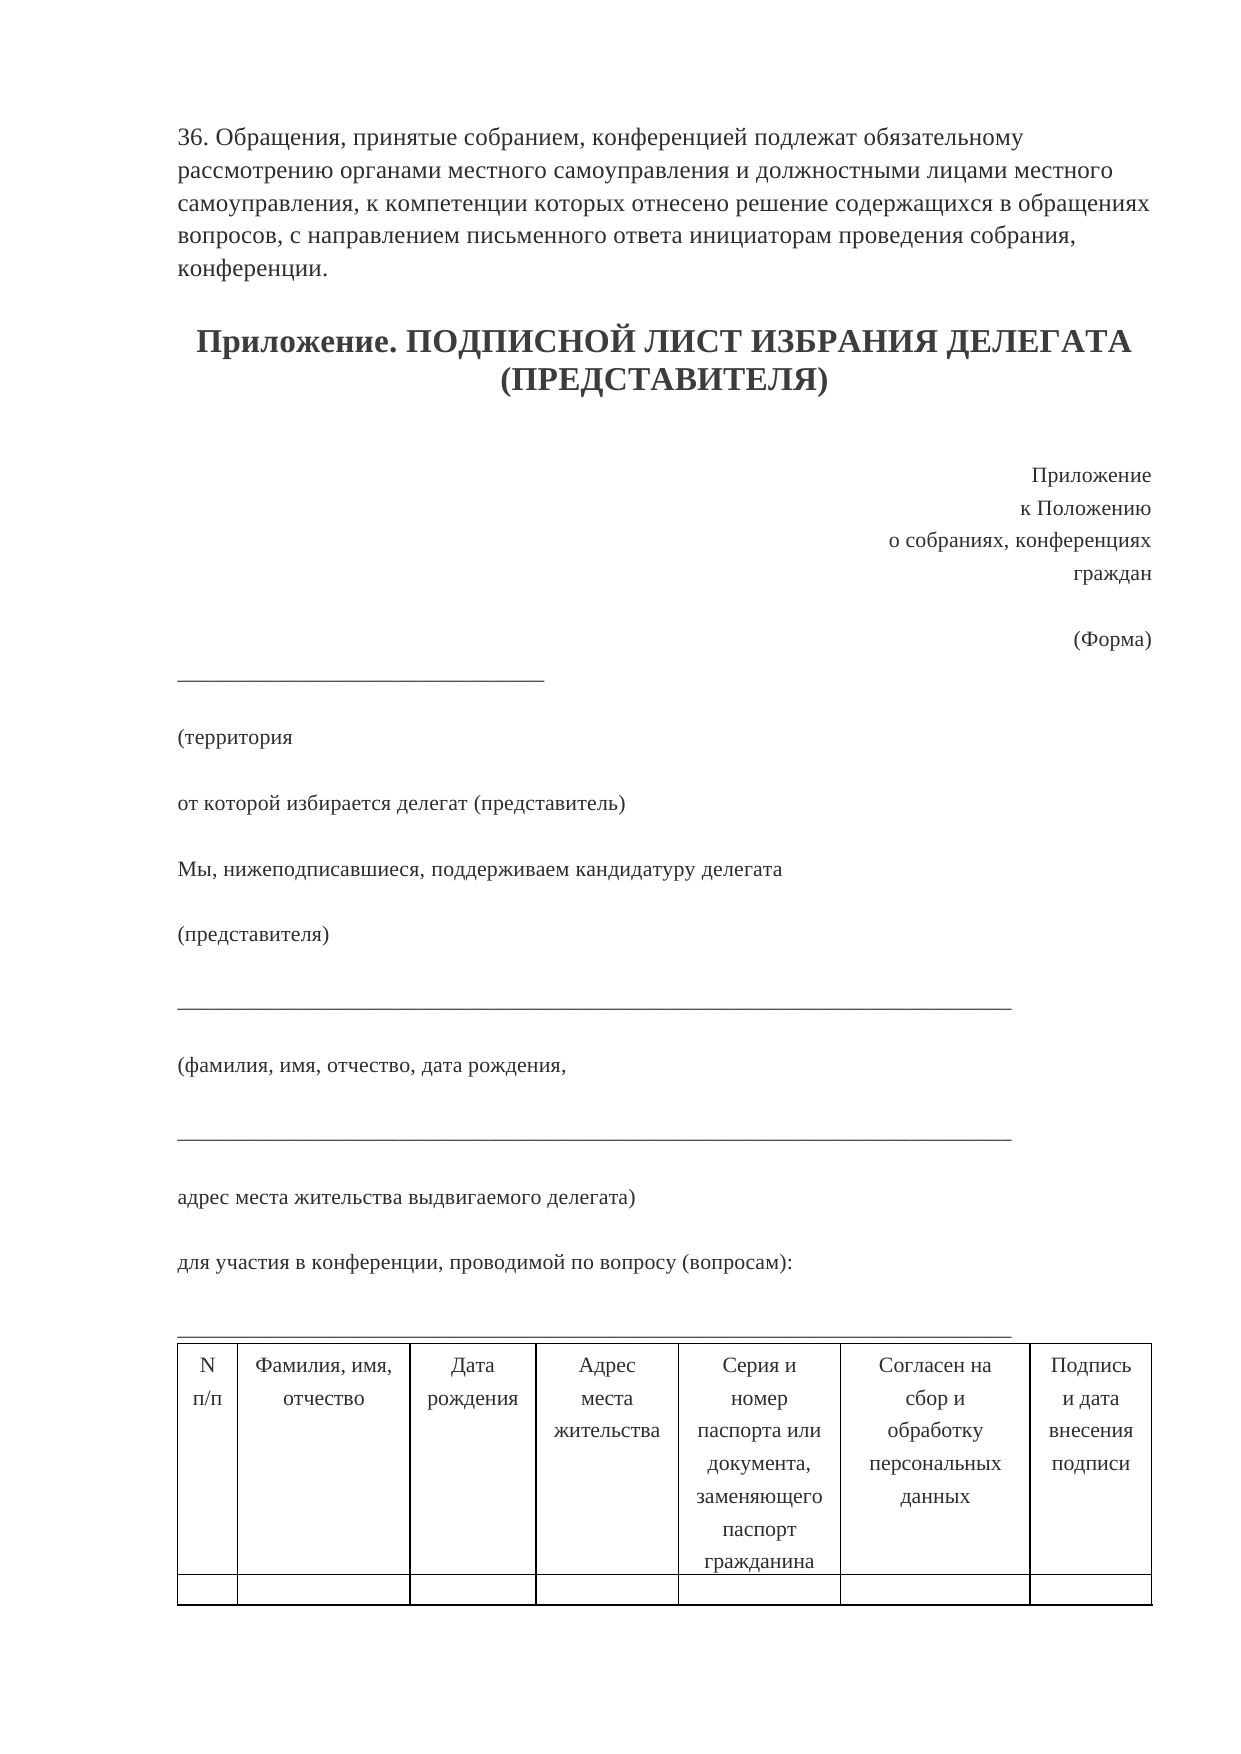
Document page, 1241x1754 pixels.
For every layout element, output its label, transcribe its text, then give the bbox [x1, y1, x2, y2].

subtitle Приложение. ПОДПИСНОЙ ЛИСТ ИЗБРАНИЯ ДЕЛЕГАТА (ПРЕДСТАВИТЕЛЯ) [177, 321, 1152, 398]
text (Форма) [177, 585, 1152, 651]
table_cell [411, 1575, 535, 1604]
table_cell [537, 1575, 678, 1604]
table_cell Подпись и дата внесения подписи [1031, 1344, 1151, 1574]
table_cell [178, 1575, 237, 1604]
text Приложение к Положению о собраниях, конференциях граждан [177, 421, 1152, 585]
table_cell Адрес места жительства [537, 1344, 678, 1574]
table_cell [238, 1575, 409, 1604]
text _________________________________ (территория от которой избирается делегат (представитель) Мы, нижеподписавшиеся, поддерживаем кандидатуру делегата (представителя) ___________________________________________________________________________ (фамилия, имя, отчество, дата рождения, ___________________________________________________________________________ адрес места жительства выдвигаемого делегата) для участия в конференции, проводимой по вопросу (вопросам): ___________________________________________________________________________ [177, 651, 1152, 1340]
table_cell Серия и номер паспорта или документа, заменяющего паспорт гражданина [679, 1344, 840, 1574]
table_cell [1031, 1575, 1151, 1604]
table_cell [679, 1575, 840, 1604]
table_cell [841, 1575, 1029, 1604]
table_cell Фамилия, имя, отчество [238, 1344, 409, 1574]
table_cell Согласен на сбор и обработку персональных данных [841, 1344, 1029, 1574]
table_cell N п/п [178, 1344, 237, 1574]
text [177, 118, 1152, 282]
table_cell Дата рождения [411, 1344, 535, 1574]
